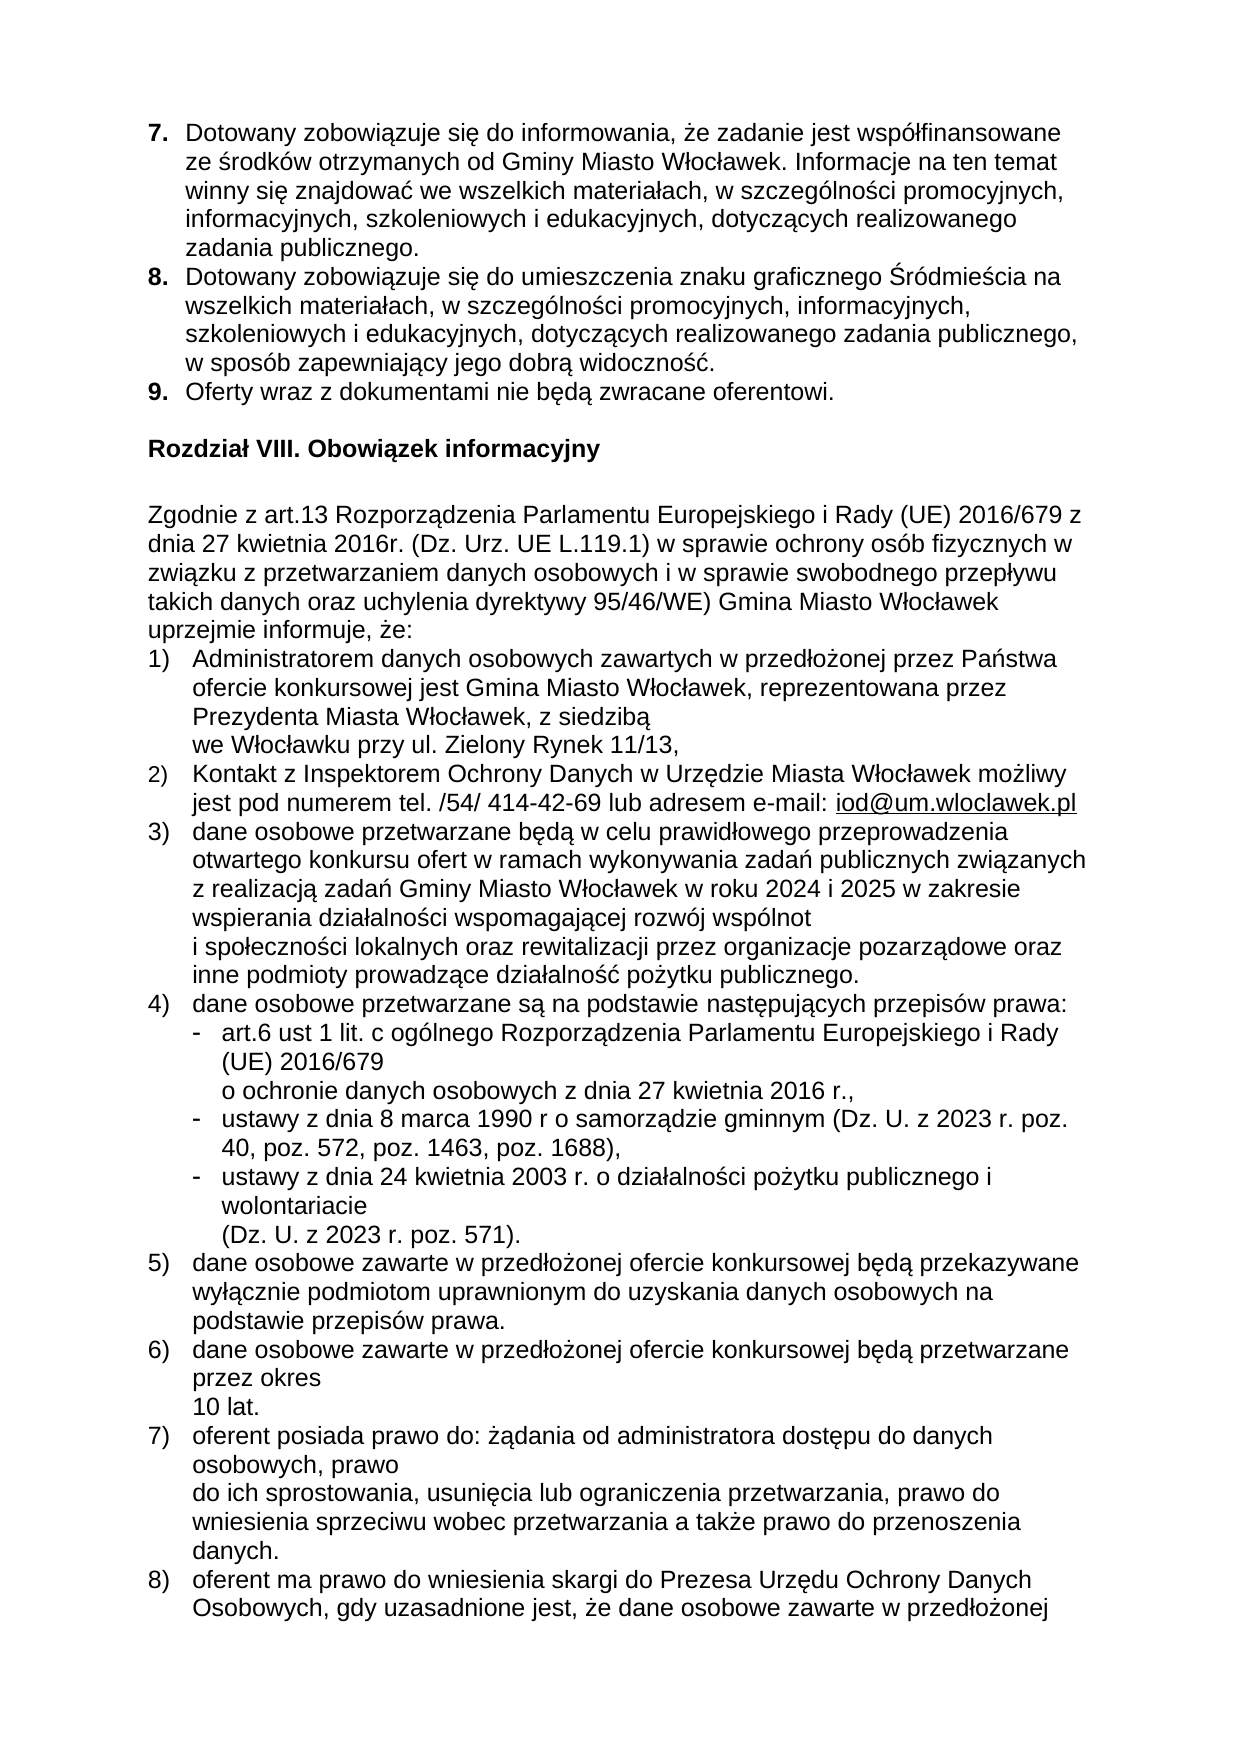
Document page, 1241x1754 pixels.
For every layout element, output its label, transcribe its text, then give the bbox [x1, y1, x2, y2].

list oferent posiada prawo do: żądania od administratora dostępu do danych osobowych, prawo do ich sprostowania, usunięcia lub ograniczenia przetwarzania, prawo do wniesienia sprzeciwu wobec przetwarzania a także prawo do przenoszenia danych. [148, 1421, 1093, 1564]
list Dotowany zobowiązuje się do umieszczenia znaku graficznego Śródmieścia na wszelkich materiałach, w szczególności promocyjnych, informacyjnych, szkoleniowych i edukacyjnych, dotyczących realizowanego zadania publicznego, w sposób zapewniający jego dobrą widoczność. [148, 262, 1093, 377]
list ustawy z dnia 8 marca 1990 r o samorządzie gminnym (Dz. U. z 2023 r. poz. 40, poz. 572, poz. 1463, poz. 1688), [192, 1104, 1093, 1162]
list Administratorem danych osobowych zawartych w przedłożonej przez Państwa ofercie konkursowej jest Gmina Miasto Włocławek, reprezentowana przez Prezydenta Miasta Włocławek, z siedzibą we Włocławku przy ul. Zielony Rynek 11/13, [148, 644, 1093, 759]
list Oferty wraz z dokumentami nie będą zwracane oferentowi. [148, 377, 1093, 406]
list dane osobowe zawarte w przedłożonej ofercie konkursowej będą przetwarzane przez okres 10 lat. [148, 1334, 1093, 1421]
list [148, 1564, 1093, 1622]
list Kontakt z Inspektorem Ochrony Danych w Urzędzie Miasta Włocławek możliwy jest pod numerem tel. /54/ 414-42-69 lub adresem e-mail: iod@um.wloclawek.pl [148, 759, 1093, 817]
list Dotowany zobowiązuje się do informowania, że zadanie jest współfinansowane ze środków otrzymanych od Gminy Miasto Włocławek. Informacje na ten temat winny się znajdować we wszelkich materiałach, w szczególności promocyjnych, informacyjnych, szkoleniowych i edukacyjnych, dotyczących realizowanego zadania publicznego. [148, 118, 1093, 262]
list dane osobowe przetwarzane będą w celu prawidłowego przeprowadzenia otwartego konkursu ofert w ramach wykonywania zadań publicznych związanych z realizacją zadań Gminy Miasto Włocławek w roku 2024 i 2025 w zakresie wspierania działalności wspomagającej rozwój wspólnot i społeczności lokalnych oraz rewitalizacji przez organizacje pozarządowe oraz inne podmioty prowadzące działalność pożytku publicznego. [148, 817, 1093, 989]
list dane osobowe przetwarzane są na podstawie następujących przepisów prawa: [148, 989, 1093, 1018]
list dane osobowe zawarte w przedłożonej ofercie konkursowej będą przekazywane wyłącznie podmiotom uprawnionym do uzyskania danych osobowych na podstawie przepisów prawa. [148, 1248, 1093, 1334]
text Rozdział VIII. Obowiązek informacyjny [148, 434, 1093, 463]
text Zgodnie z art.13 Rozporządzenia Parlamentu Europejskiego i Rady (UE) 2016/679 z dnia 27 kwietnia 2016r. (Dz. Urz. UE L.119.1) w sprawie ochrony osób fizycznych w związku z przetwarzaniem danych osobowych i w sprawie swobodnego przepływu takich danych oraz uchylenia dyrektywy 95/46/WE) Gmina Miasto Włocławek uprzejmie informuje, że: [148, 501, 1093, 644]
list art.6 ust 1 lit. c ogólnego Rozporządzenia Parlamentu Europejskiego i Rady (UE) 2016/679 o ochronie danych osobowych z dnia 27 kwietnia 2016 r., [192, 1018, 1093, 1104]
list ustawy z dnia 24 kwietnia 2003 r. o działalności pożytku publicznego i wolontariacie (Dz. U. z 2023 r. poz. 571). [192, 1162, 1093, 1248]
